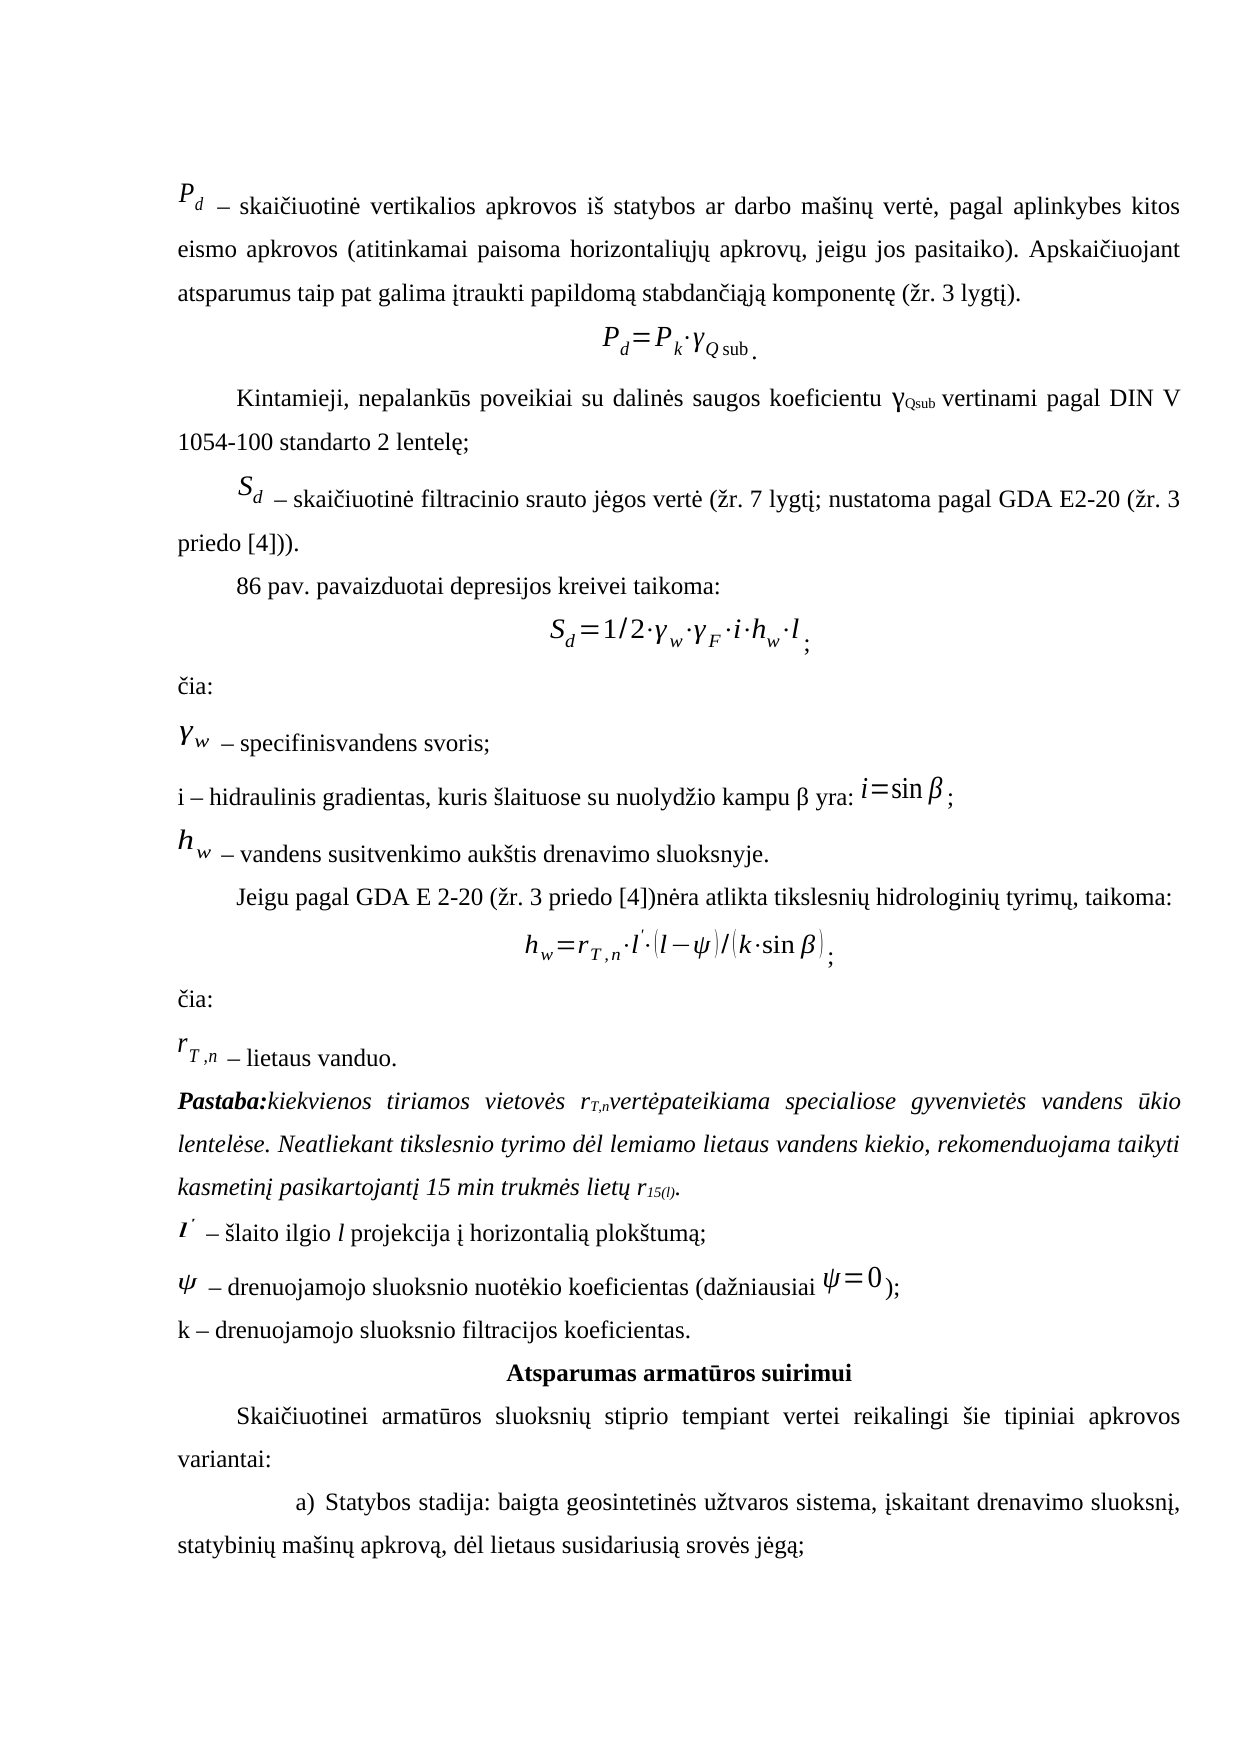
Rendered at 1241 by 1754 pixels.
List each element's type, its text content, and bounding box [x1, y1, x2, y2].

text a) Statybos stadija: baigta geosintetinės užtvaros sistema, įskaitant drenavimo sluoksnį, statybinių mašinų apkrovą, dėl lietaus susidariusią srovės jėgą; [177, 1487, 1181, 1559]
text ; [177, 614, 1181, 657]
text Jeigu pagal GDA E 2-20 (žr. 3 priedo [4])nėra atlikta tikslesnių hidrologinių tyrimų, taikoma: [177, 882, 1181, 911]
text Skaičiuotinei armatūros sluoksnių stiprio tempiant vertei reikalingi šie tipiniai apkrovos variantai: [177, 1401, 1181, 1473]
text – skaičiuotinė filtracinio srauto jėgos vertė (žr. 7 lygtį; nustatoma pagal GDA E2-20 (žr. 3 priedo [4])). [177, 470, 1181, 556]
text k – drenuojamojo sluoksnio filtracijos koeficientas. [177, 1315, 1181, 1343]
text Kintamieji, nepalankūs poveikiai su dalinės saugos koeficientu γQsub vertinami pagal DIN V 1054-100 standarto 2 lentelę; [177, 379, 1181, 456]
text – drenuojamojo sluoksnio nuotėkio koeficientas (dažniausiai ); [177, 1261, 1181, 1300]
text čia: [177, 671, 1181, 700]
text Atsparumas armatūros suirimui [177, 1358, 1181, 1387]
text – vandens susitvenkimo aukštis drenavimo sluoksnyje. [177, 825, 1181, 868]
text – skaičiuotinė vertikalios apkrovos iš statybos ar darbo mašinų vertė, pagal aplinkybes kitos eismo apkrovos (atitinkamai paisoma horizontaliųjų apkrovų, jeigu jos pasitaiko). Apskaičiuojant atsparumus taip pat galima įtraukti papildomą stabdančiąją komponentę (žr. 3 lygtį). [177, 177, 1181, 306]
text . [177, 321, 1181, 365]
text 86 pav. pavaizduotai depresijos kreivei taikoma: [177, 571, 1181, 599]
text – šlaito ilgio l projekcija į horizontalią plokštumą; [177, 1215, 1181, 1247]
text čia: [177, 984, 1181, 1013]
text Pastaba:kiekvienos tiriamos vietovės rT,nvertėpateikiama specialiose gyvenvietės vandens ūkio lentelėse. Neatliekant tikslesnio tyrimo dėl lemiamo lietaus vandens kiekio, rekomenduojama taikyti kasmetinį pasikartojantį 15 min trukmės lietų r15(l). [177, 1086, 1181, 1201]
text ; [177, 926, 1181, 970]
text – lietaus vanduo. [177, 1027, 1181, 1071]
text – specifinisvandens svoris; [177, 714, 1181, 757]
text i – hidraulinis gradientas, kuris šlaituose su nuolydžio kampu β yra: ; [177, 772, 1181, 811]
